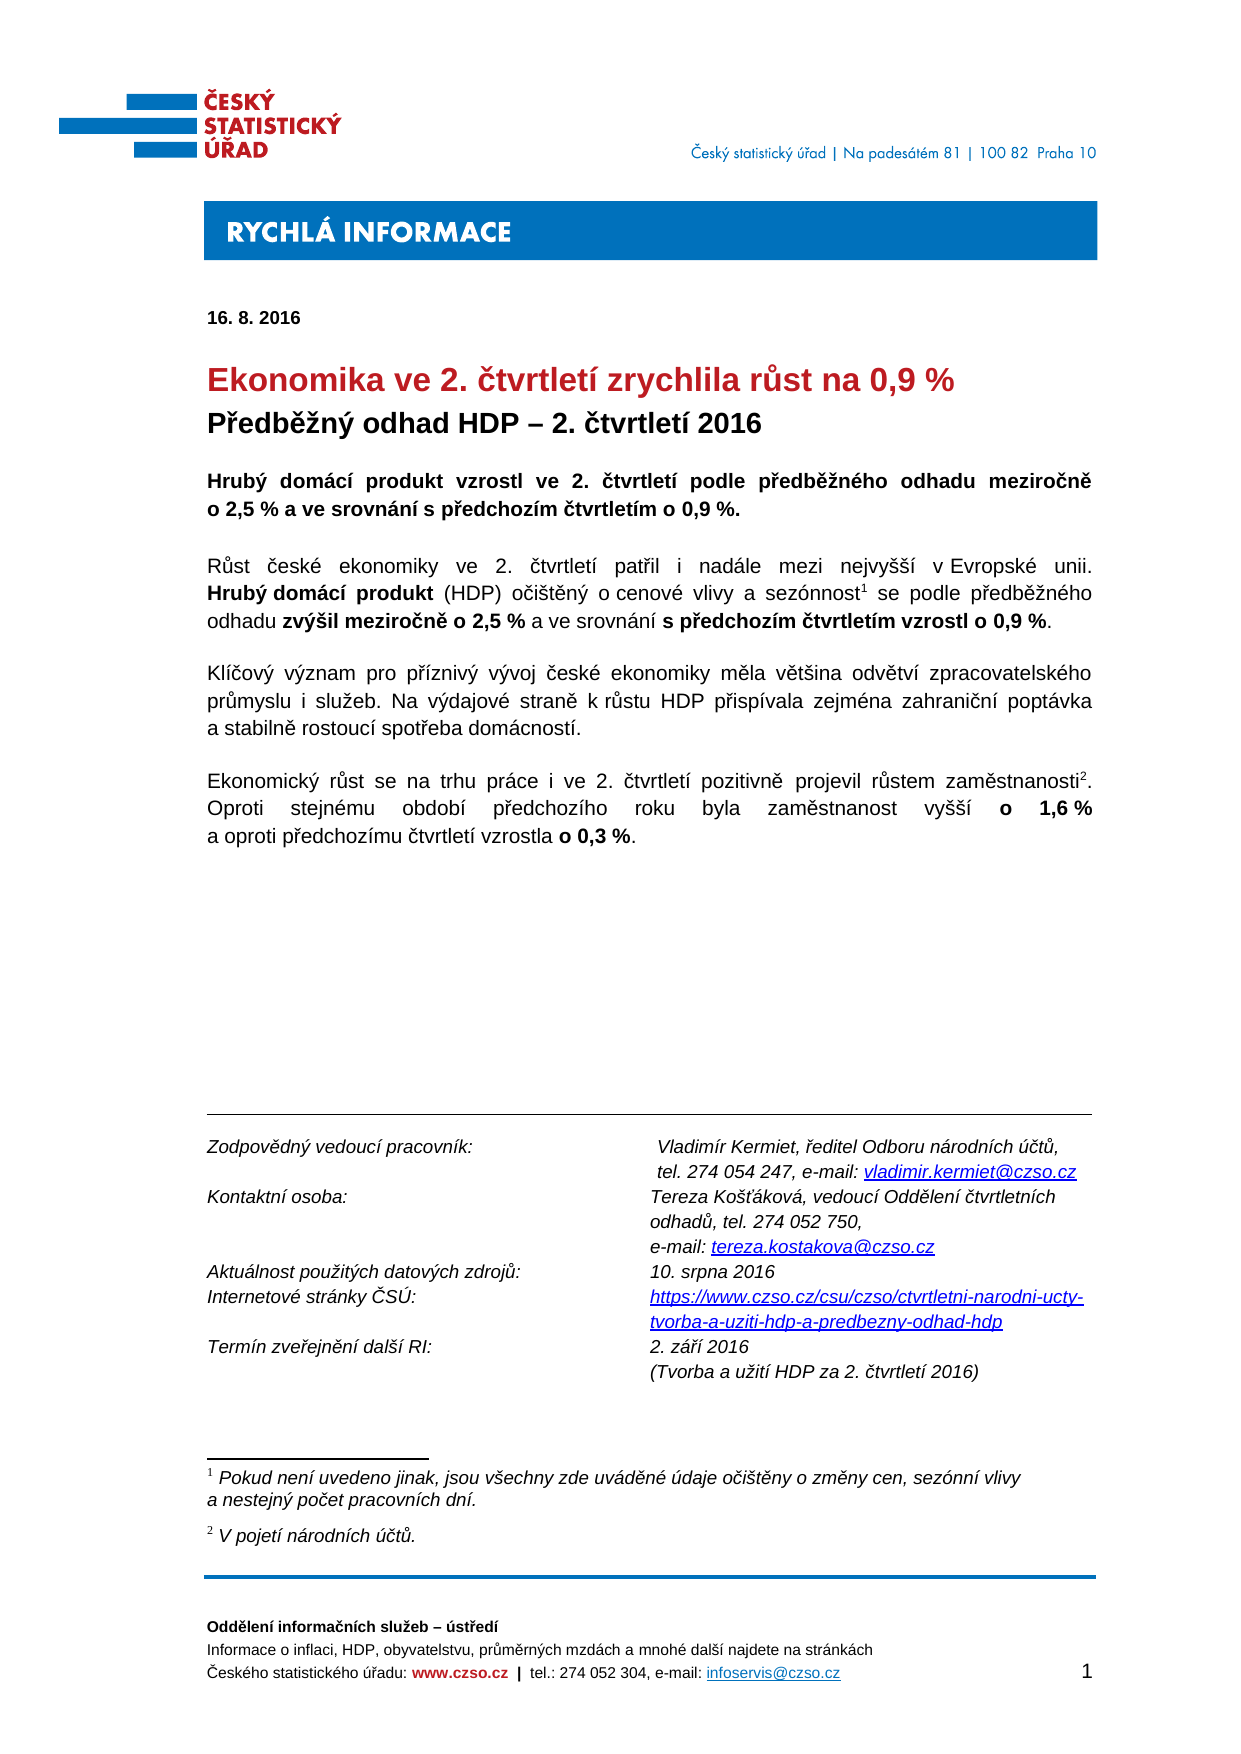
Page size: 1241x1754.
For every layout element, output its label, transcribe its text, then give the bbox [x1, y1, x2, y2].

text Aktuálnost použitých datových zdrojů: 10. srpna 2016 [207, 1258, 1092, 1283]
title Ekonomika ve 2. čtvrtletí zrychlila růst na 0,9 % [207, 361, 1092, 398]
text Růst české ekonomiky ve 2. čtvrtletí patřil i nadále mezi nejvyšší v Evropské unii. Hrubý domácí produkt (HDP) očištěný o cenové vlivy a sezónnost se podle předběžného odhadu zvýšil meziročně o 2,5 % a ve srovnání s předchozím čtvrtletím vzrostl o 0,9 %. [207, 553, 1092, 632]
text Kontaktní osoba: Tereza Košťáková, vedoucí Oddělení čtvrtletních odhadů, tel. 274 052 750, e-mail: tereza.kostakova@czso.cz [207, 1183, 1092, 1258]
text Termín zveřejnění další RI: 2. září 2016 (Tvorba a užití HDP za 2. čtvrtletí 2016) [207, 1333, 1092, 1383]
text Zodpovědný vedoucí pracovník: Vladimír Kermiet, ředitel Odboru národních účtů, tel. 274 054 247, e-mail: vladimir.kermiet@czso.cz [207, 1115, 1092, 1183]
text Ekonomický růst se na trhu práce i ve 2. čtvrtletí pozitivně projevil růstem zaměstnanosti. Oproti stejnému období předchozího roku byla zaměstnanost vyšší o 1,6 % a oproti předchozímu čtvrtletí vzrostla o 0,3 %. [207, 768, 1092, 847]
text Předběžný odhad HDP – 2. čtvrtletí 2016 [207, 407, 1092, 440]
text 16. 8. 2016 [207, 307, 1092, 329]
text Klíčový význam pro příznivý vývoj české ekonomiky měla většina odvětví zpracovatelského průmyslu i služeb. Na výdajové straně k růstu HDP přispívala zejména zahraniční poptávka a stabilně rostoucí spotřeba domácností. [207, 661, 1092, 740]
text Internetové stránky ČSÚ: https://www.czso.cz/csu/czso/ctvrtletni-narodni-ucty-tvorba-a-uziti-hdp-a-predbezny-odhad-hdp [207, 1283, 1092, 1333]
text Hrubý domácí produkt vzrostl ve 2. čtvrtletí podle předběžného odhadu meziročně o 2,5 % a ve srovnání s předchozím čtvrtletím o 0,9 %. [207, 469, 1092, 521]
